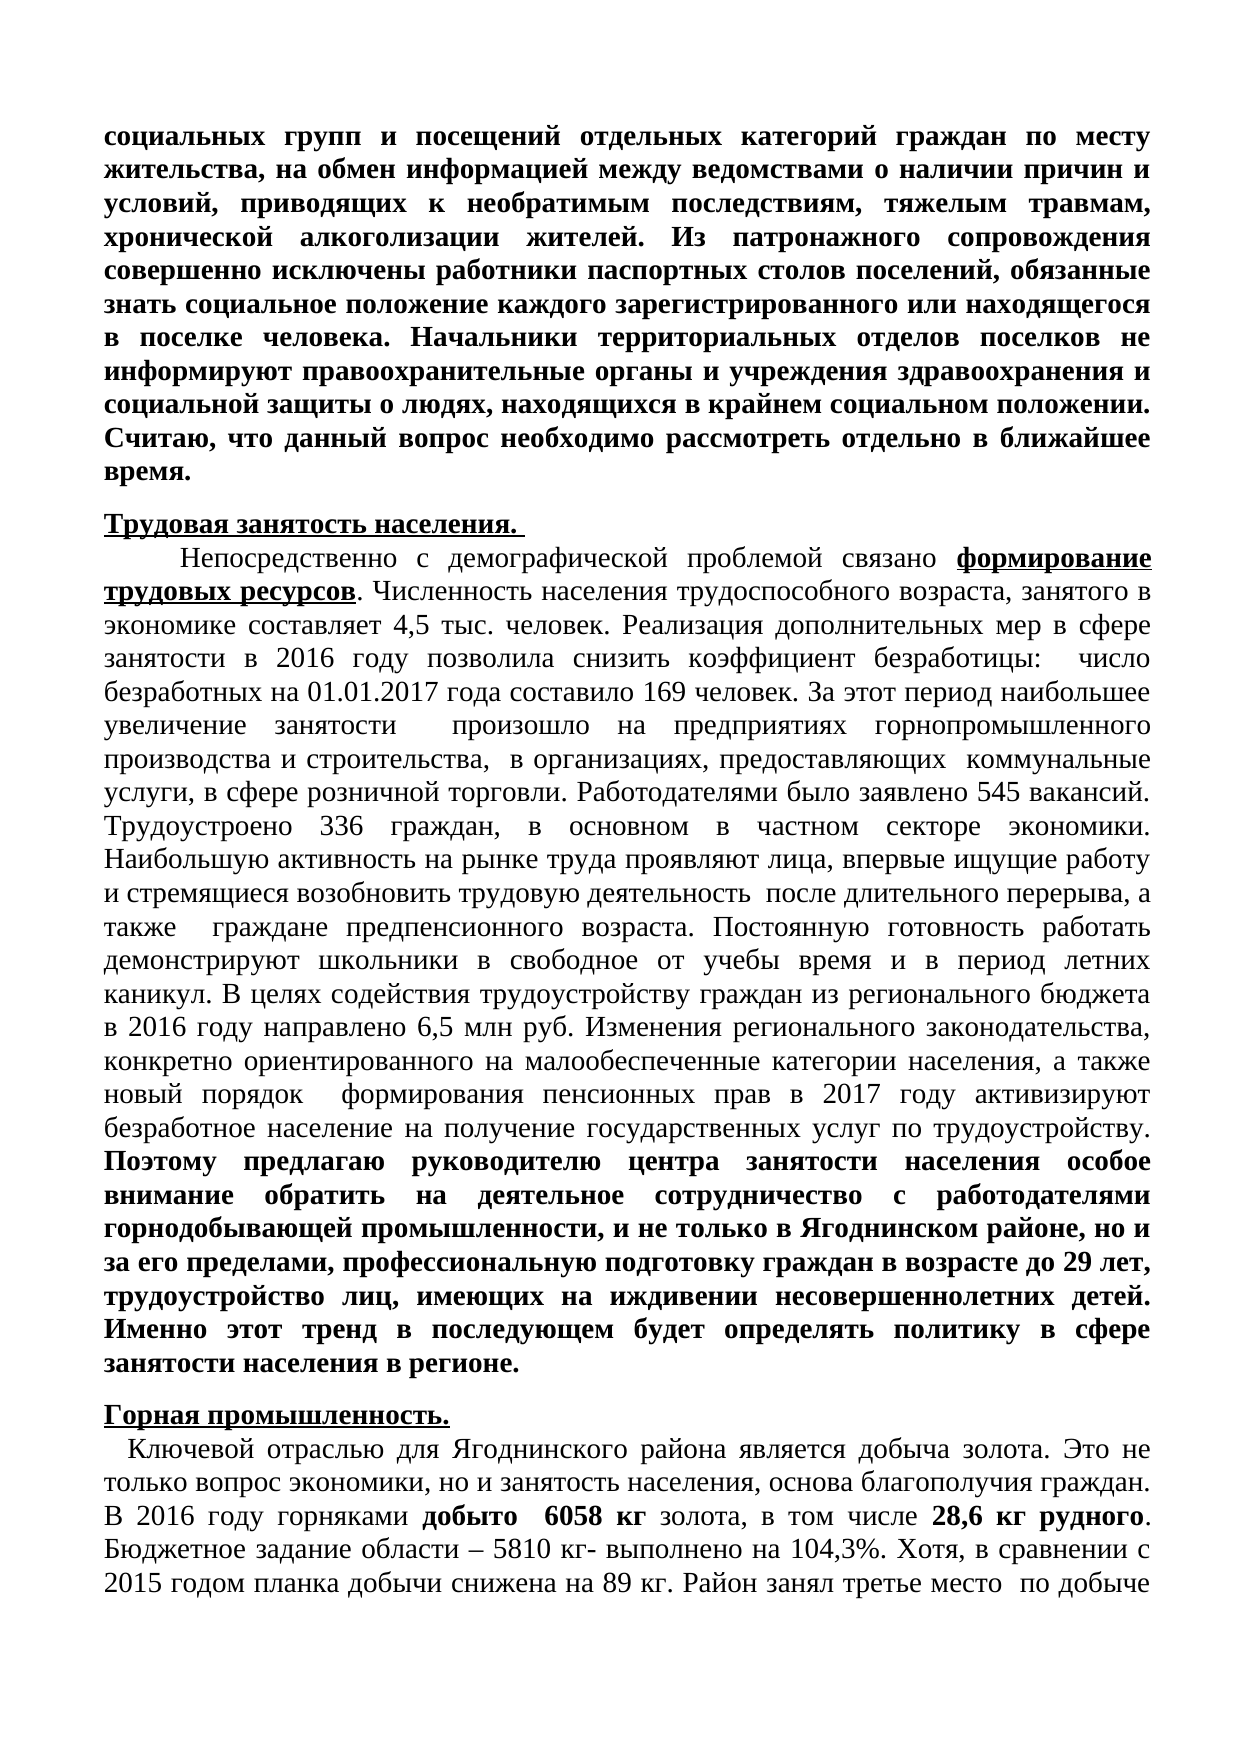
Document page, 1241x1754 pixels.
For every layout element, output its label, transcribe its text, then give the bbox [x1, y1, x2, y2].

text Горная промышленность. [103, 1397, 1152, 1431]
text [103, 118, 1152, 487]
text Непосредственно с демографической проблемой связано формирование трудовых ресурсов. Численность населения трудоспособного возраста, занятого в экономике составляет 4,5 тыс. человек. Реализация дополнительных мер в сфере занятости в 2016 году позволила снизить коэффициент безработицы: число безработных на 01.01.2017 года составило 169 человек. За этот период наибольшее увеличение занятости произошло на предприятиях горнопромышленного производства и строительства, в организациях, предоставляющих коммунальные услуги, в сфере розничной торговли. Работодателями было заявлено 545 вакансий. Трудоустроено 336 граждан, в основном в частном секторе экономики. Наибольшую активность на рынке труда проявляют лица, впервые ищущие работу и стремящиеся возобновить трудовую деятельность после длительного перерыва, а также граждане предпенсионного возраста. Постоянную готовность работать демонстрируют школьники в свободное от учебы время и в период летних каникул. В целях содействия трудоустройству граждан из регионального бюджета в 2016 году направлено 6,5 млн руб. Изменения регионального законодательства, конкретно ориентированного на малообеспеченные категории населения, а также новый порядок формирования пенсионных прав в 2017 году активизируют безработное население на получение государственных услуг по трудоустройству. Поэтому предлагаю руководителю центра занятости населения особое внимание обратить на деятельное сотрудничество с работодателями горнодобывающей промышленности, и не только в Ягоднинском районе, но и за его пределами, профессиональную подготовку граждан в возрасте до 29 лет, трудоустройство лиц, имеющих на иждивении несовершеннолетних детей. Именно этот тренд в последующем будет определять политику в сфере занятости населения в регионе. [103, 540, 1152, 1378]
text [103, 1431, 1152, 1599]
text Трудовая занятость населения. [103, 506, 1152, 540]
